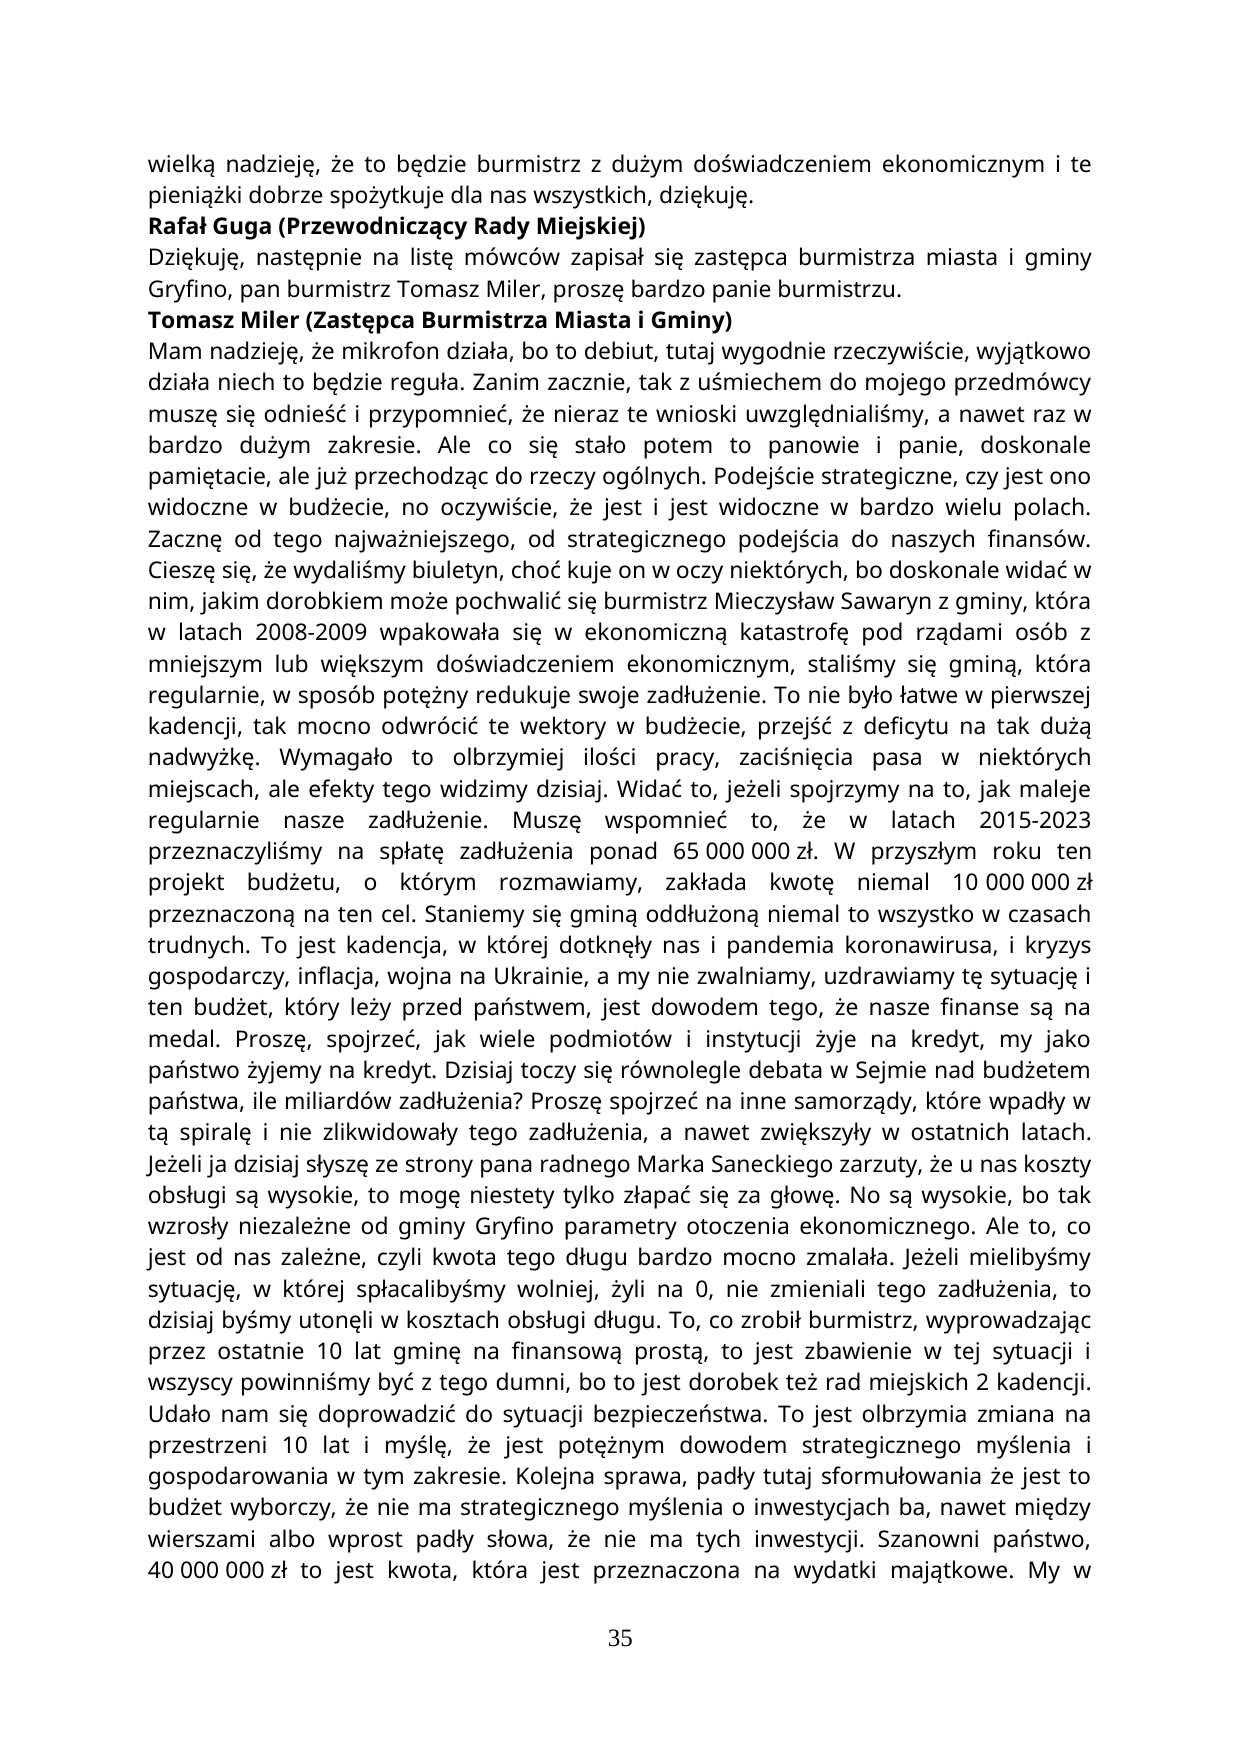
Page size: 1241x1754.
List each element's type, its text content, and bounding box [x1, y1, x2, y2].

text Tomasz Miler (Zastępca Burmistrza Miasta i Gminy) [148, 304, 1093, 335]
text Rafał Guga (Przewodniczący Rady Miejskiej) [148, 210, 1093, 241]
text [148, 148, 1093, 210]
text Dziękuję, następnie na listę mówców zapisał się zastępca burmistrza miasta i gminy Gryfino, pan burmistrz Tomasz Miler, proszę bardzo panie burmistrzu. [148, 241, 1093, 304]
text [148, 335, 1093, 1585]
